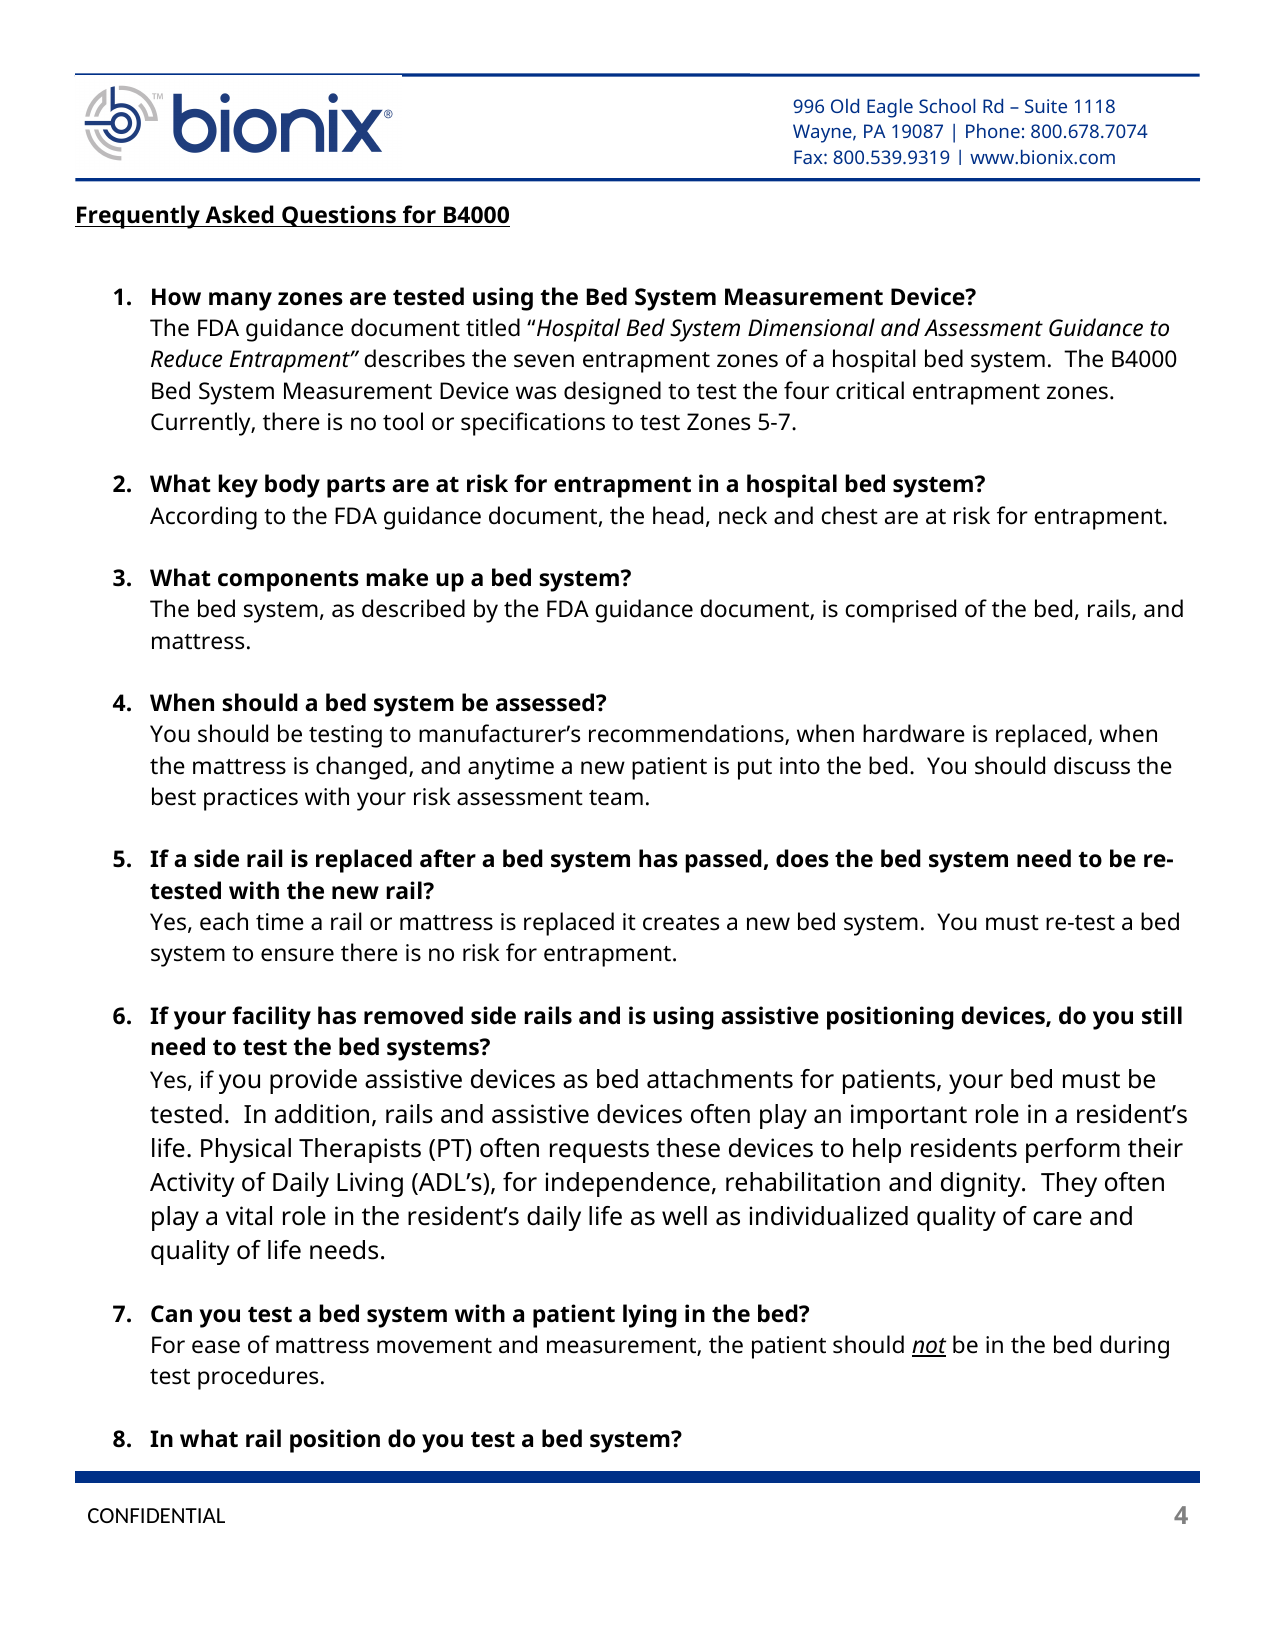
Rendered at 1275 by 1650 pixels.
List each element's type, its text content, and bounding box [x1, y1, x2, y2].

list Can you test a bed system with a patient lying in the bed? [112, 1298, 1200, 1329]
text The bed system, as described by the FDA guidance document, is comprised of the bed, rails, and mattress. [150, 593, 1200, 656]
picture [75, 75, 402, 172]
list If your facility has removed side rails and is using assistive positioning devices, do you still need to test the bed systems? [112, 1000, 1200, 1062]
text Frequently Asked Questions for B4000 [75, 199, 1200, 231]
text For ease of mattress movement and measurement, the patient should not be in the bed during test procedures. [150, 1329, 1200, 1392]
list What components make up a bed system? [112, 562, 1200, 593]
text Yes, if you provide assistive devices as bed attachments for patients, your bed must be tested. In addition, rails and assistive devices often play an important role in a resident’s life. Physical Therapists (PT) often requests these devices to help residents perform their Activity of Daily Living (ADL’s), for independence, rehabilitation and dignity. They often play a vital role in the resident’s daily life as well as individualized quality of care and quality of life needs. [150, 1062, 1200, 1267]
text The FDA guidance document titled “Hospital Bed System Dimensional and Assessment Guidance to Reduce Entrapment” describes the seven entrapment zones of a hospital bed system. The B4000 Bed System Measurement Device was designed to test the four critical entrapment zones. Currently, there is no tool or specifications to test Zones 5-7. [150, 312, 1200, 437]
list When should a bed system be assessed? [112, 687, 1200, 718]
text According to the FDA guidance document, the head, neck and chest are at risk for entrapment. [150, 500, 1200, 531]
list How many zones are tested using the Bed System Measurement Device? [112, 281, 1200, 312]
list If a side rail is replaced after a bed system has passed, does the bed system need to be re-tested with the new rail? [112, 843, 1200, 906]
list In what rail position do you test a bed system? [112, 1423, 1200, 1454]
text Yes, each time a rail or mattress is replaced it creates a new bed system. You must re-test a bed system to ensure there is no risk for entrapment. [150, 906, 1200, 968]
list What key body parts are at risk for entrapment in a hospital bed system? [112, 468, 1200, 500]
text You should be testing to manufacturer’s recommendations, when hardware is replaced, when the mattress is changed, and anytime a new patient is put into the bed. You should discuss the best practices with your risk assessment team. [150, 718, 1200, 812]
